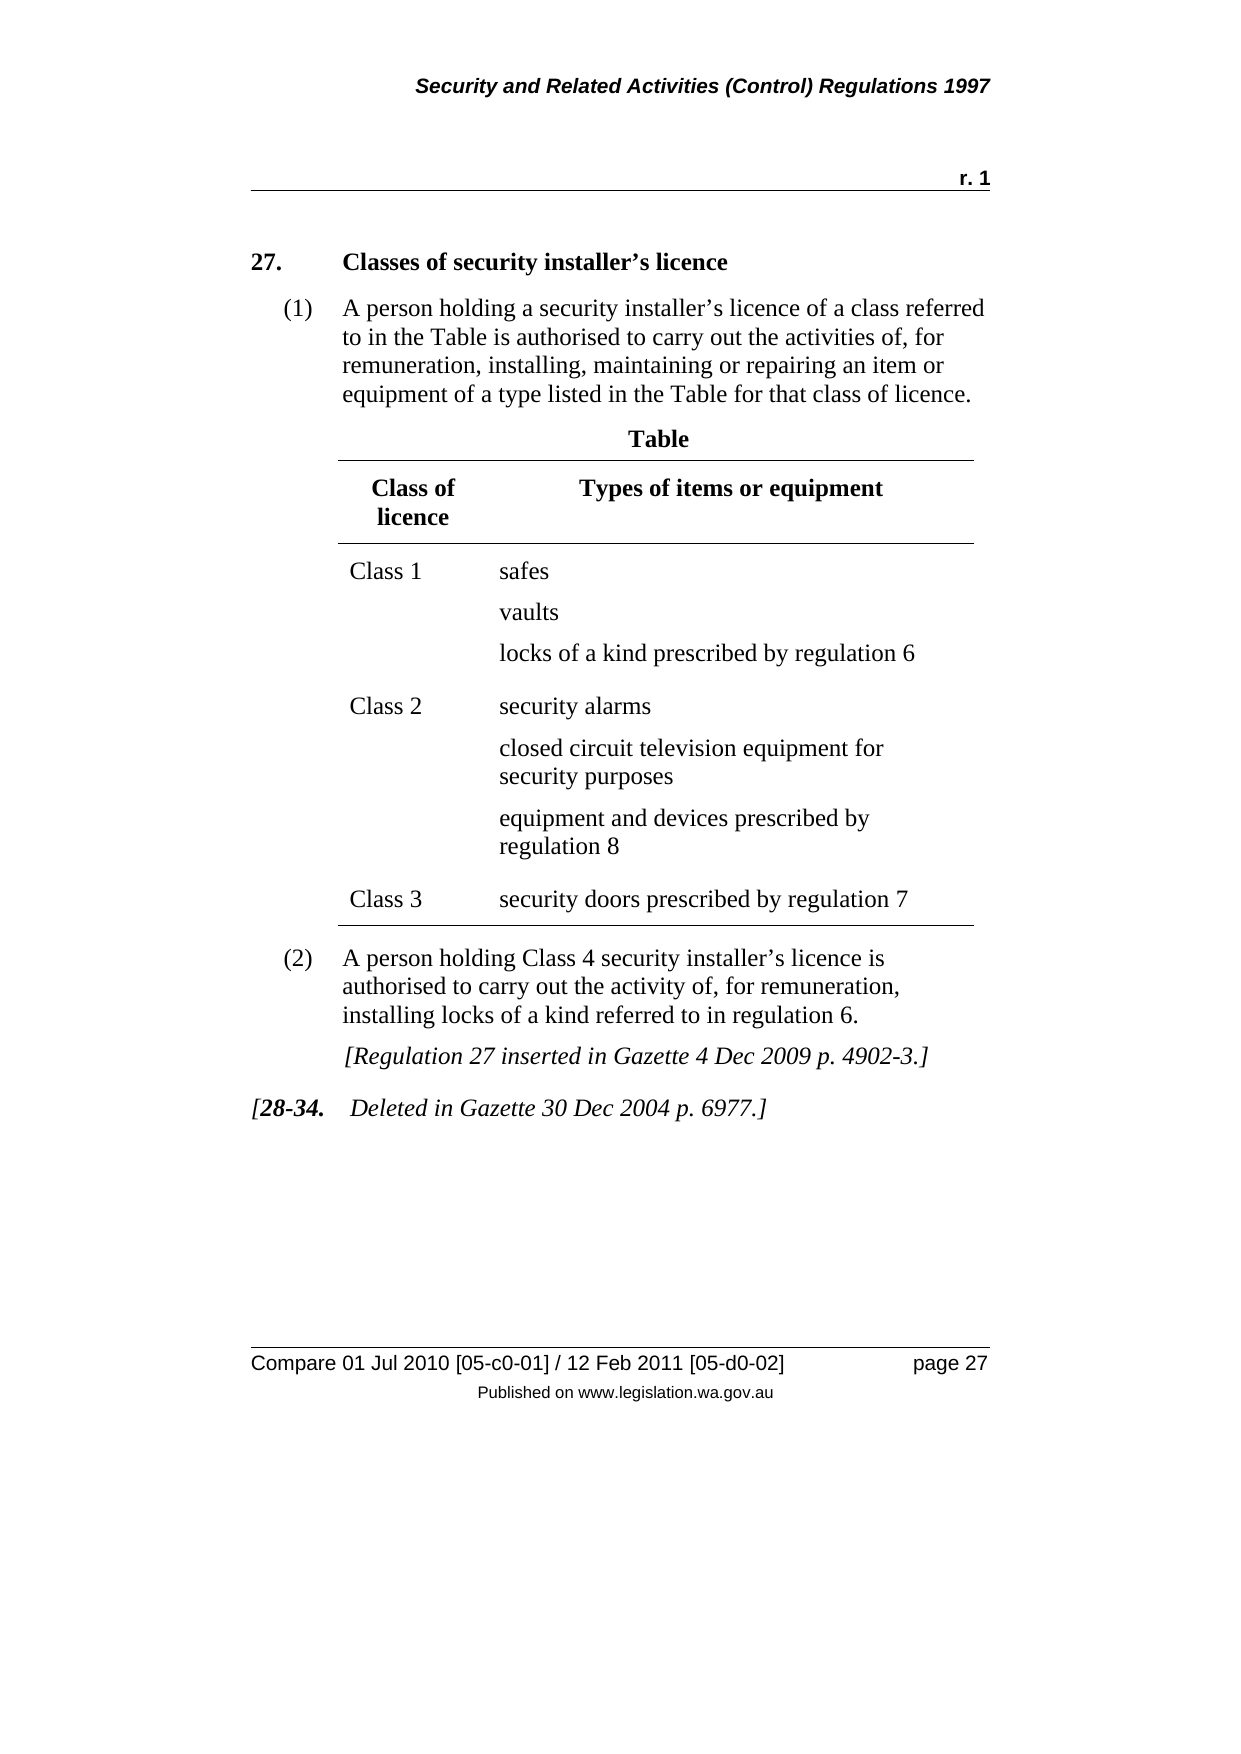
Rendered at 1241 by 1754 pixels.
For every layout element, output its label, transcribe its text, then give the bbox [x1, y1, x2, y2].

table_header Types of items or equipment [488, 461, 974, 542]
table_cell Class 1 [338, 544, 488, 679]
table_cell Class 3 [338, 872, 488, 925]
table_cell Class 2 [338, 679, 488, 872]
text (1) A person holding a security installer’s licence of a class referred to in the Table is authorised to carry out the activities of, for remuneration, installing, maintaining or repairing an item or equipment of a type listed in the Table for that class of licence. [251, 293, 990, 408]
text (2) A person holding Class 4 security installer’s licence is authorised to carry out the activity of, for remuneration, installing locks of a kind referred to in regulation 6. [251, 943, 990, 1029]
table_cell security alarms closed circuit television equipment for security purposes equipment and devices prescribed by regulation 8 [488, 679, 974, 872]
text [Regulation 27 inserted in Gazette 4 Dec 2009 p. 4902-3.] [251, 1041, 990, 1070]
table_cell security doors prescribed by regulation 7 [488, 872, 974, 925]
table_cell safes vaults locks of a kind prescribed by regulation 6 [488, 544, 974, 679]
table_header Class of licence [338, 461, 488, 542]
subtitle Table [342, 424, 975, 453]
subtitle 27. Classes of security installer’s licence [251, 247, 990, 276]
text [28-34. Deleted in Gazette 30 Dec 2004 p. 6977.] [251, 1093, 990, 1122]
